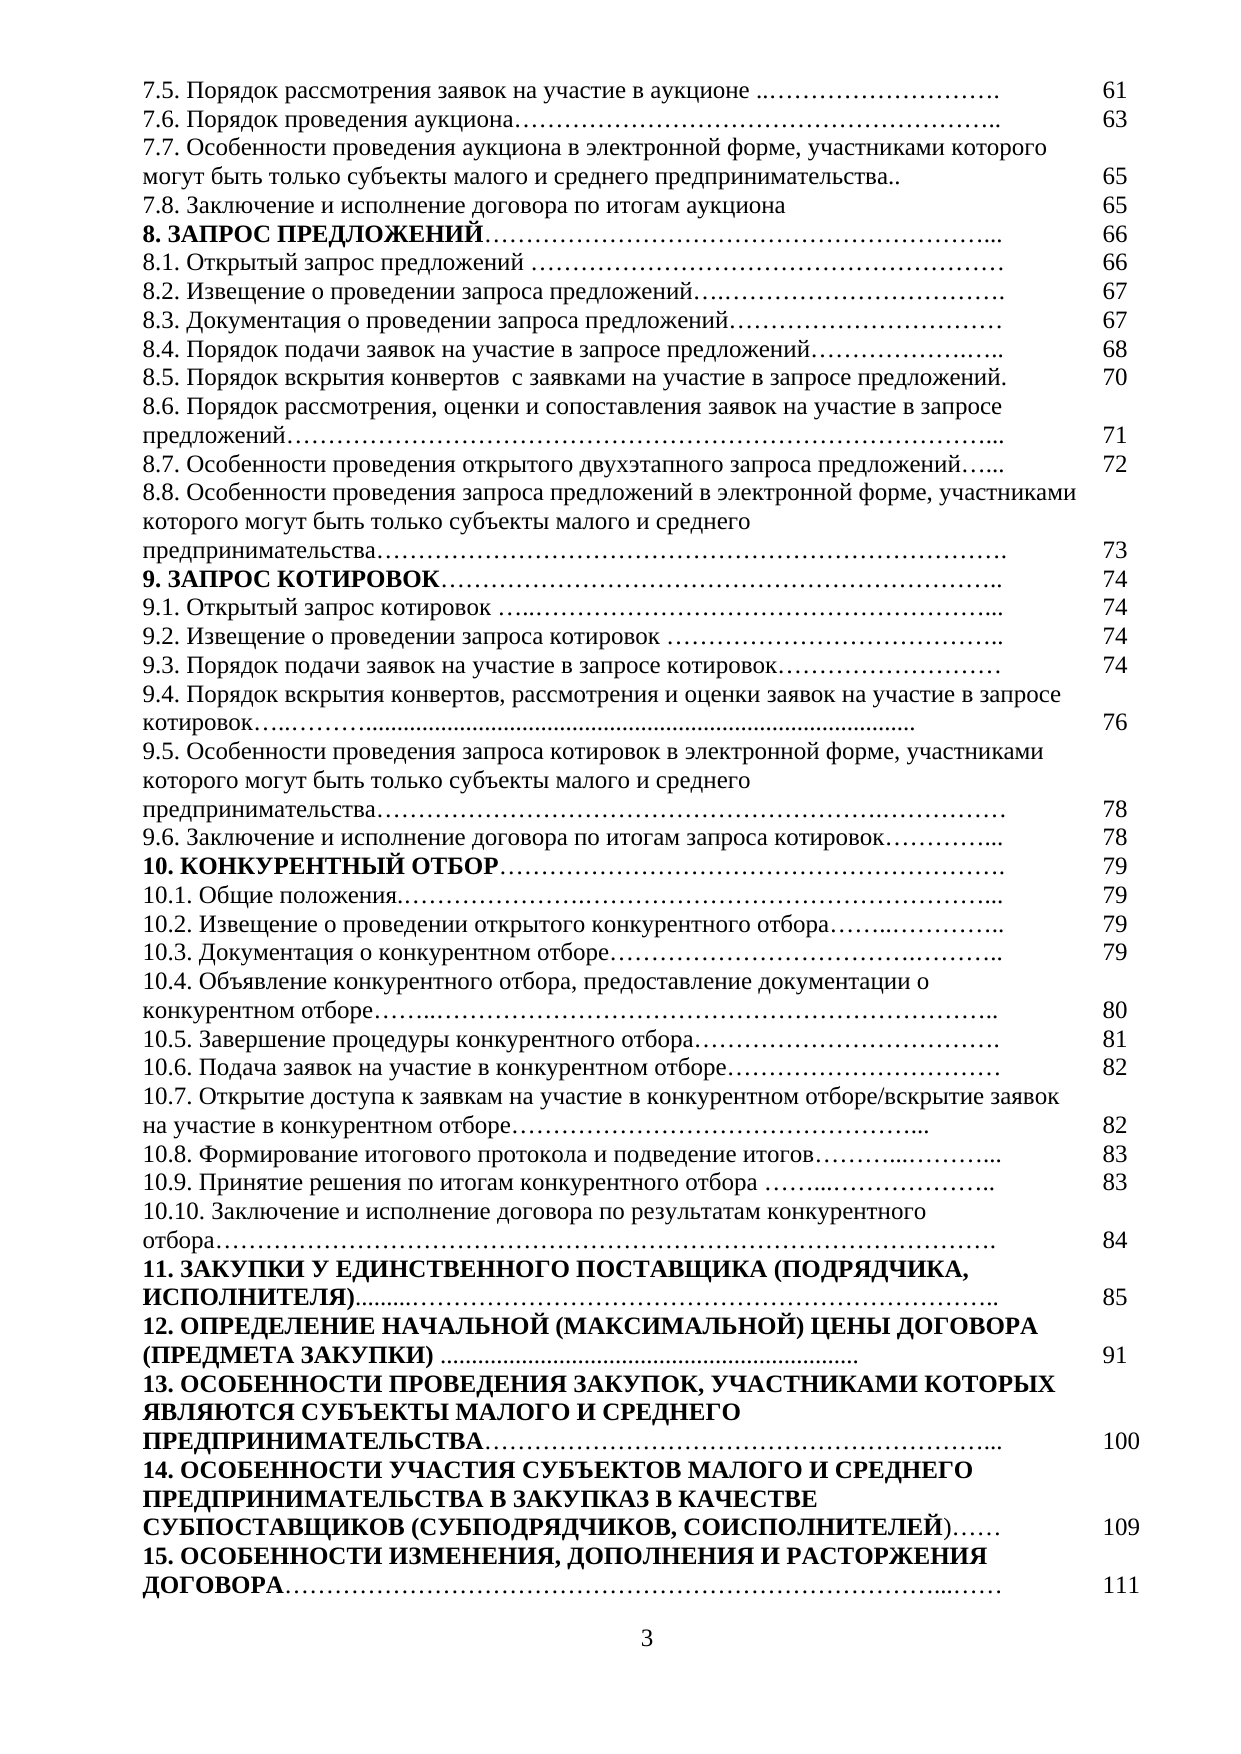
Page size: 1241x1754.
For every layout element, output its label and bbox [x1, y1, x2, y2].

table_header [1091, 75, 1165, 1599]
table_header [131, 75, 1091, 1599]
